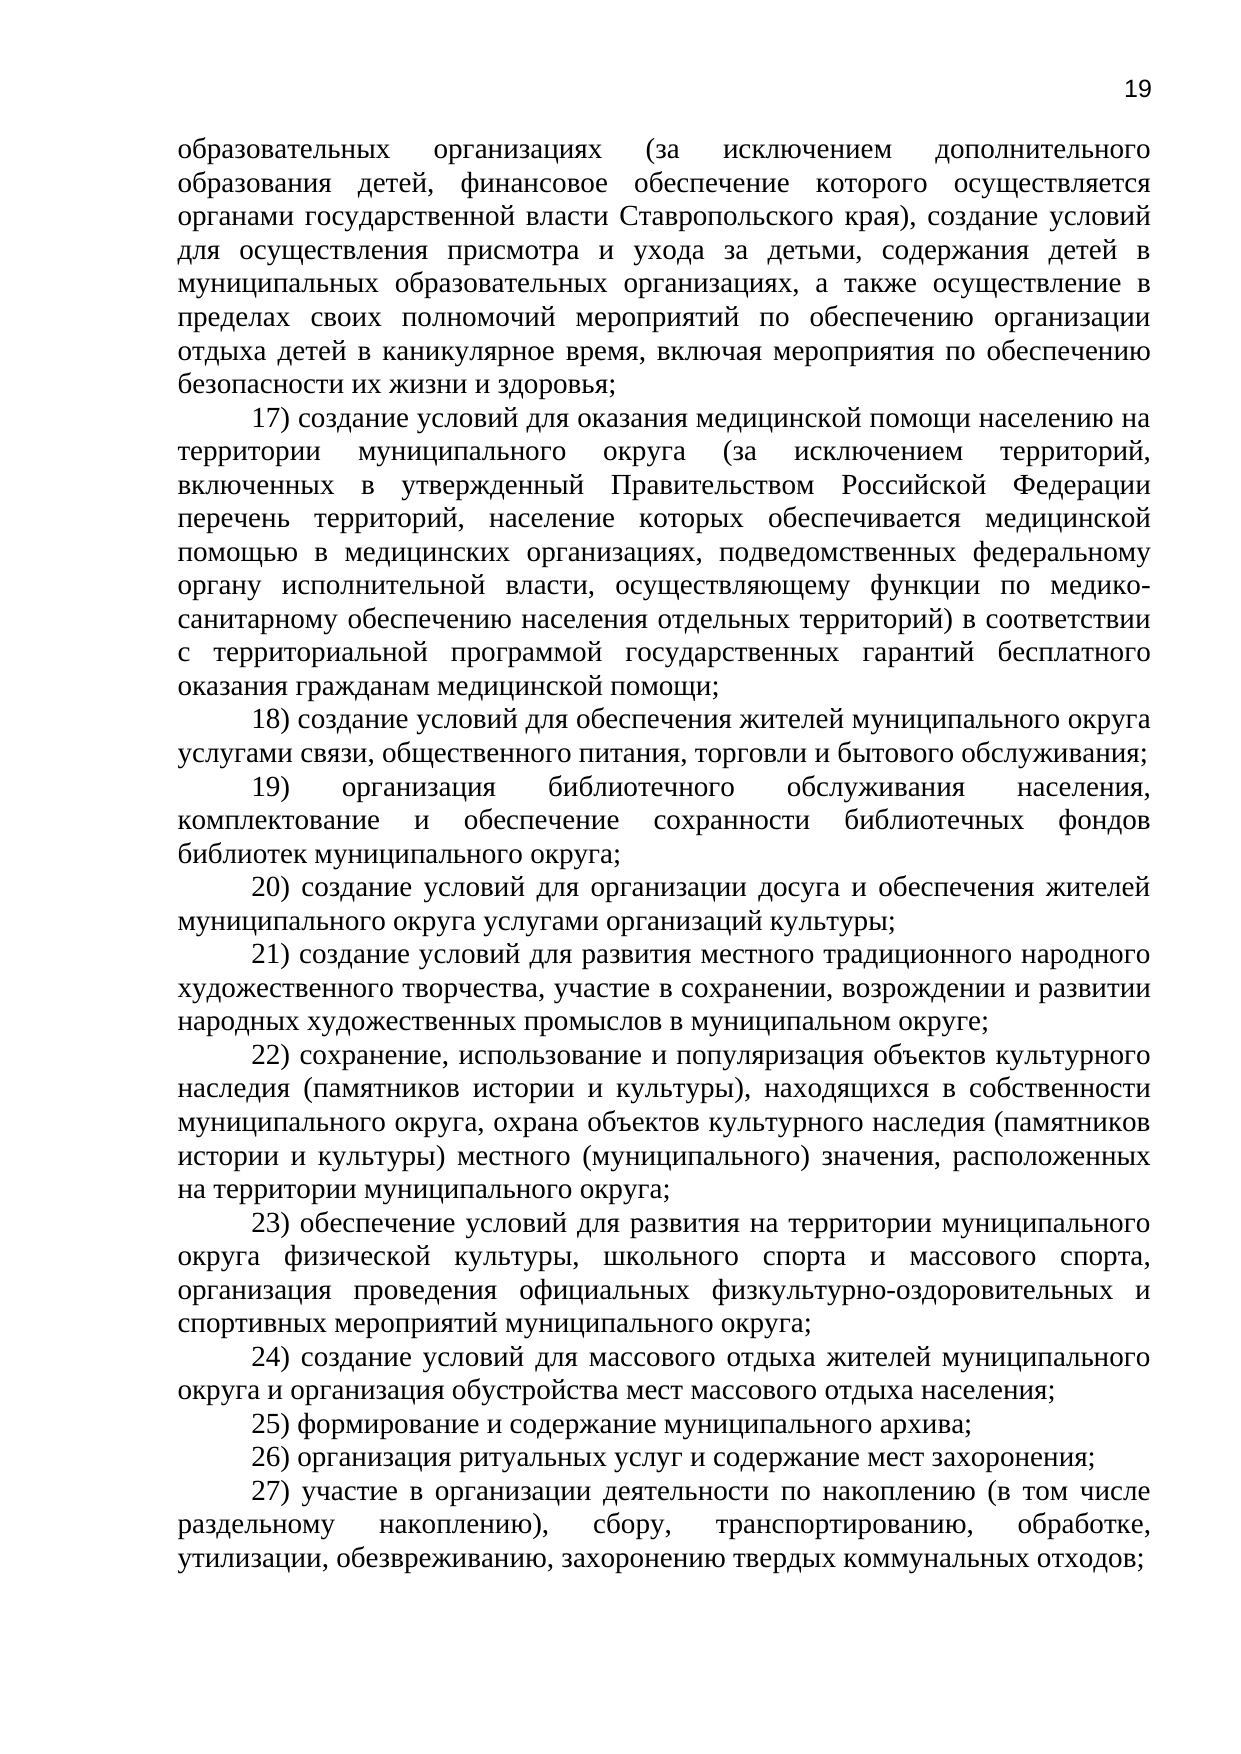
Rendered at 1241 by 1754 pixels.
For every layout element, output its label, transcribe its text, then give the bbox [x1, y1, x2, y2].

text 22) сохранение, использование и популяризация объектов культурного наследия (памятников истории и культуры), находящихся в собственности муниципального округа, охрана объектов культурного наследия (памятников истории и культуры) местного (муниципального) значения, расположенных на территории муниципального округа; [177, 1037, 1152, 1205]
text 27) участие в организации деятельности по накоплению (в том числе раздельному накоплению), сбору, транспортированию, обработке, утилизации, обезвреживанию, захоронению твердых коммунальных отходов; [177, 1473, 1152, 1574]
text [177, 131, 1152, 400]
text 25) формирование и содержание муниципального архива; [177, 1406, 1152, 1439]
text 23) обеспечение условий для развития на территории муниципального округа физической культуры, школьного спорта и массового спорта, организация проведения официальных физкультурно-оздоровительных и спортивных мероприятий муниципального округа; [177, 1205, 1152, 1339]
text 18) создание условий для обеспечения жителей муниципального округа услугами связи, общественного питания, торговли и бытового обслуживания; [177, 702, 1152, 769]
text 17) создание условий для оказания медицинской помощи населению на территории муниципального округа (за исключением территорий, включенных в утвержденный Правительством Российской Федерации перечень территорий, население которых обеспечивается медицинской помощью в медицинских организациях, подведомственных федеральному органу исполнительной власти, осуществляющему функции по медико-санитарному обеспечению населения отдельных территорий) в соответствии с территориальной программой государственных гарантий бесплатного оказания гражданам медицинской помощи; [177, 400, 1152, 702]
text 19) организация библиотечного обслуживания населения, комплектование и обеспечение сохранности библиотечных фондов библиотек муниципального округа; [177, 769, 1152, 869]
text 21) создание условий для развития местного традиционного народного художественного творчества, участие в сохранении, возрождении и развитии народных художественных промыслов в муниципальном округе; [177, 936, 1152, 1037]
text 20) создание условий для организации досуга и обеспечения жителей муниципального округа услугами организаций культуры; [177, 869, 1152, 936]
text 24) создание условий для массового отдыха жителей муниципального округа и организация обустройства мест массового отдыха населения; [177, 1339, 1152, 1406]
text 26) организация ритуальных услуг и содержание мест захоронения; [177, 1439, 1152, 1473]
